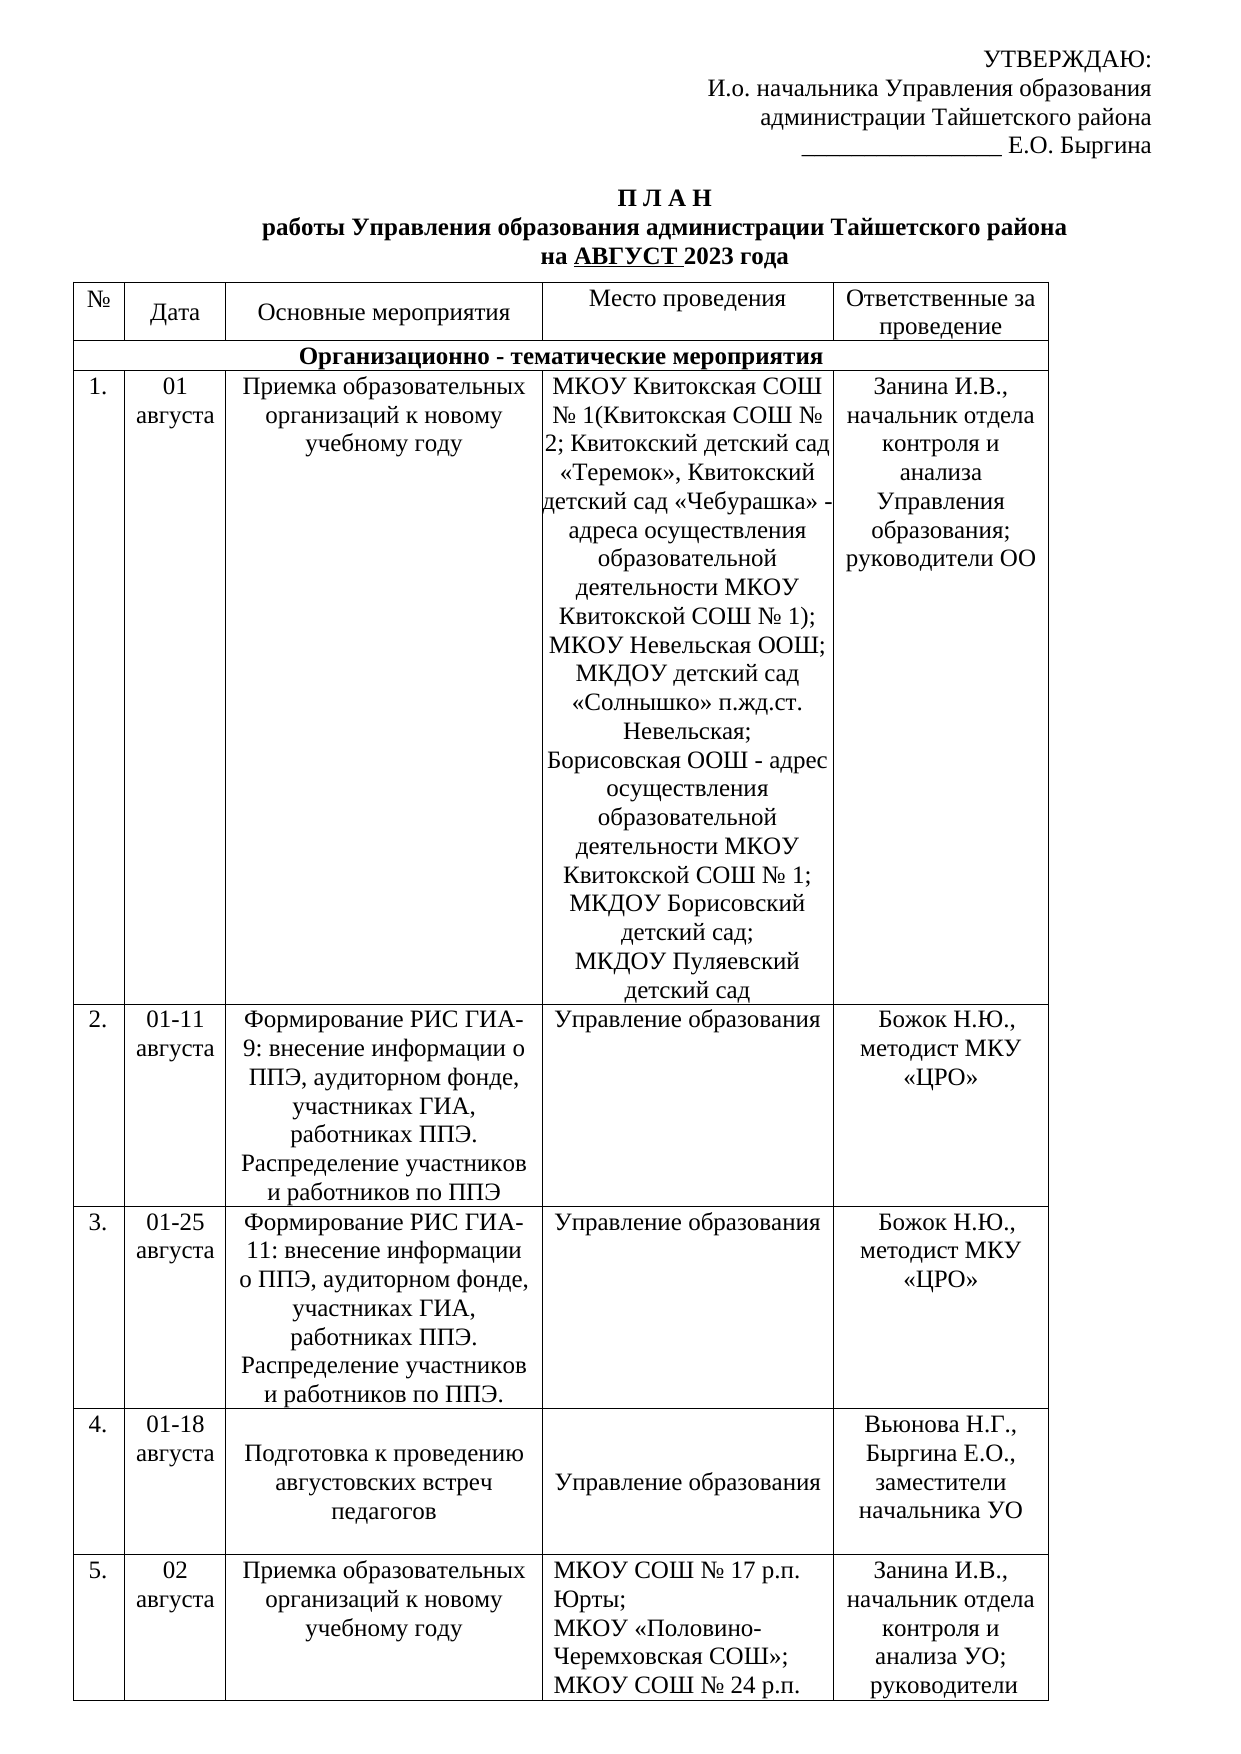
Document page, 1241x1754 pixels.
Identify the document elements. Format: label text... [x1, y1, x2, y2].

table_cell Божок Н.Ю., методист МКУ «ЦРО» [834, 1005, 1048, 1206]
table_cell [74, 1555, 124, 1700]
table_cell Вьюнова Н.Г., Быргина Е.О., заместители начальника УО [834, 1409, 1048, 1554]
table_cell 01 августа [125, 371, 225, 1003]
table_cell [543, 1555, 833, 1700]
text П Л А Н [177, 183, 1152, 212]
table_cell МКОУ Квитокская СОШ № 1(Квитокская СОШ № 2; Квитокский детский сад «Теремок», Квитокский детский сад «Чебурашка» - адреса осуществления образовательной деятельности МКОУ Квитокской СОШ № 1); МКОУ Невельская ООШ; МКДОУ детский сад «Солнышко» п.жд.ст. Невельская; Борисовская ООШ - адрес осуществления образовательной деятельности МКОУ Квитокской СОШ № 1; МКДОУ Борисовский детский сад; МКДОУ Пуляевский детский сад [543, 371, 833, 1003]
table_header [74, 283, 124, 340]
text администрации Тайшетского района [177, 102, 1152, 131]
table_cell [74, 1005, 124, 1206]
table_cell 01-18 августа [125, 1409, 225, 1554]
table_cell [74, 1207, 124, 1408]
table_cell [74, 371, 124, 1003]
table_cell Организационно - тематические мероприятия [74, 341, 1048, 370]
table_cell Формирование РИС ГИА-9: внесение информации о ППЭ, аудиторном фонде, участниках ГИА, работниках ППЭ. Распределение участников и работников по ППЭ [226, 1005, 542, 1206]
table_cell Управление образования [543, 1409, 833, 1554]
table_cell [226, 1555, 542, 1700]
table_cell 02 августа [125, 1555, 225, 1700]
table_header Дата [125, 283, 225, 340]
table_cell 01-11 августа [125, 1005, 225, 1206]
text работы Управления образования администрации Тайшетского района [177, 212, 1152, 241]
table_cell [834, 1555, 1048, 1700]
table_cell Управление образования [543, 1207, 833, 1408]
text УТВЕРЖДАЮ: [177, 44, 1152, 73]
table_cell Подготовка к проведению августовских встреч педагогов [226, 1409, 542, 1554]
text на АВГУСТ 2023 года [177, 241, 1152, 269]
table_cell Приемка образовательных организаций к новому учебному году [226, 371, 542, 1003]
table_cell [74, 1409, 124, 1554]
table_cell 01-25 августа [125, 1207, 225, 1408]
table_cell Божок Н.Ю., методист МКУ «ЦРО» [834, 1207, 1048, 1408]
table_header Основные мероприятия [226, 283, 542, 340]
text И.о. начальника Управления образования [177, 73, 1152, 102]
text ________________ Е.О. Быргина [177, 131, 1152, 159]
table_header Ответственные за проведение [834, 283, 1048, 340]
table_cell Управление образования [543, 1005, 833, 1206]
table_header Место проведения [543, 283, 833, 340]
table_cell Формирование РИС ГИА-11: внесение информации о ППЭ, аудиторном фонде, участниках ГИА, работниках ППЭ. Распределение участников и работников по ППЭ. [226, 1207, 542, 1408]
table_cell Занина И.В., начальник отдела контроля и анализа Управления образования; руководители ОО [834, 371, 1048, 1003]
